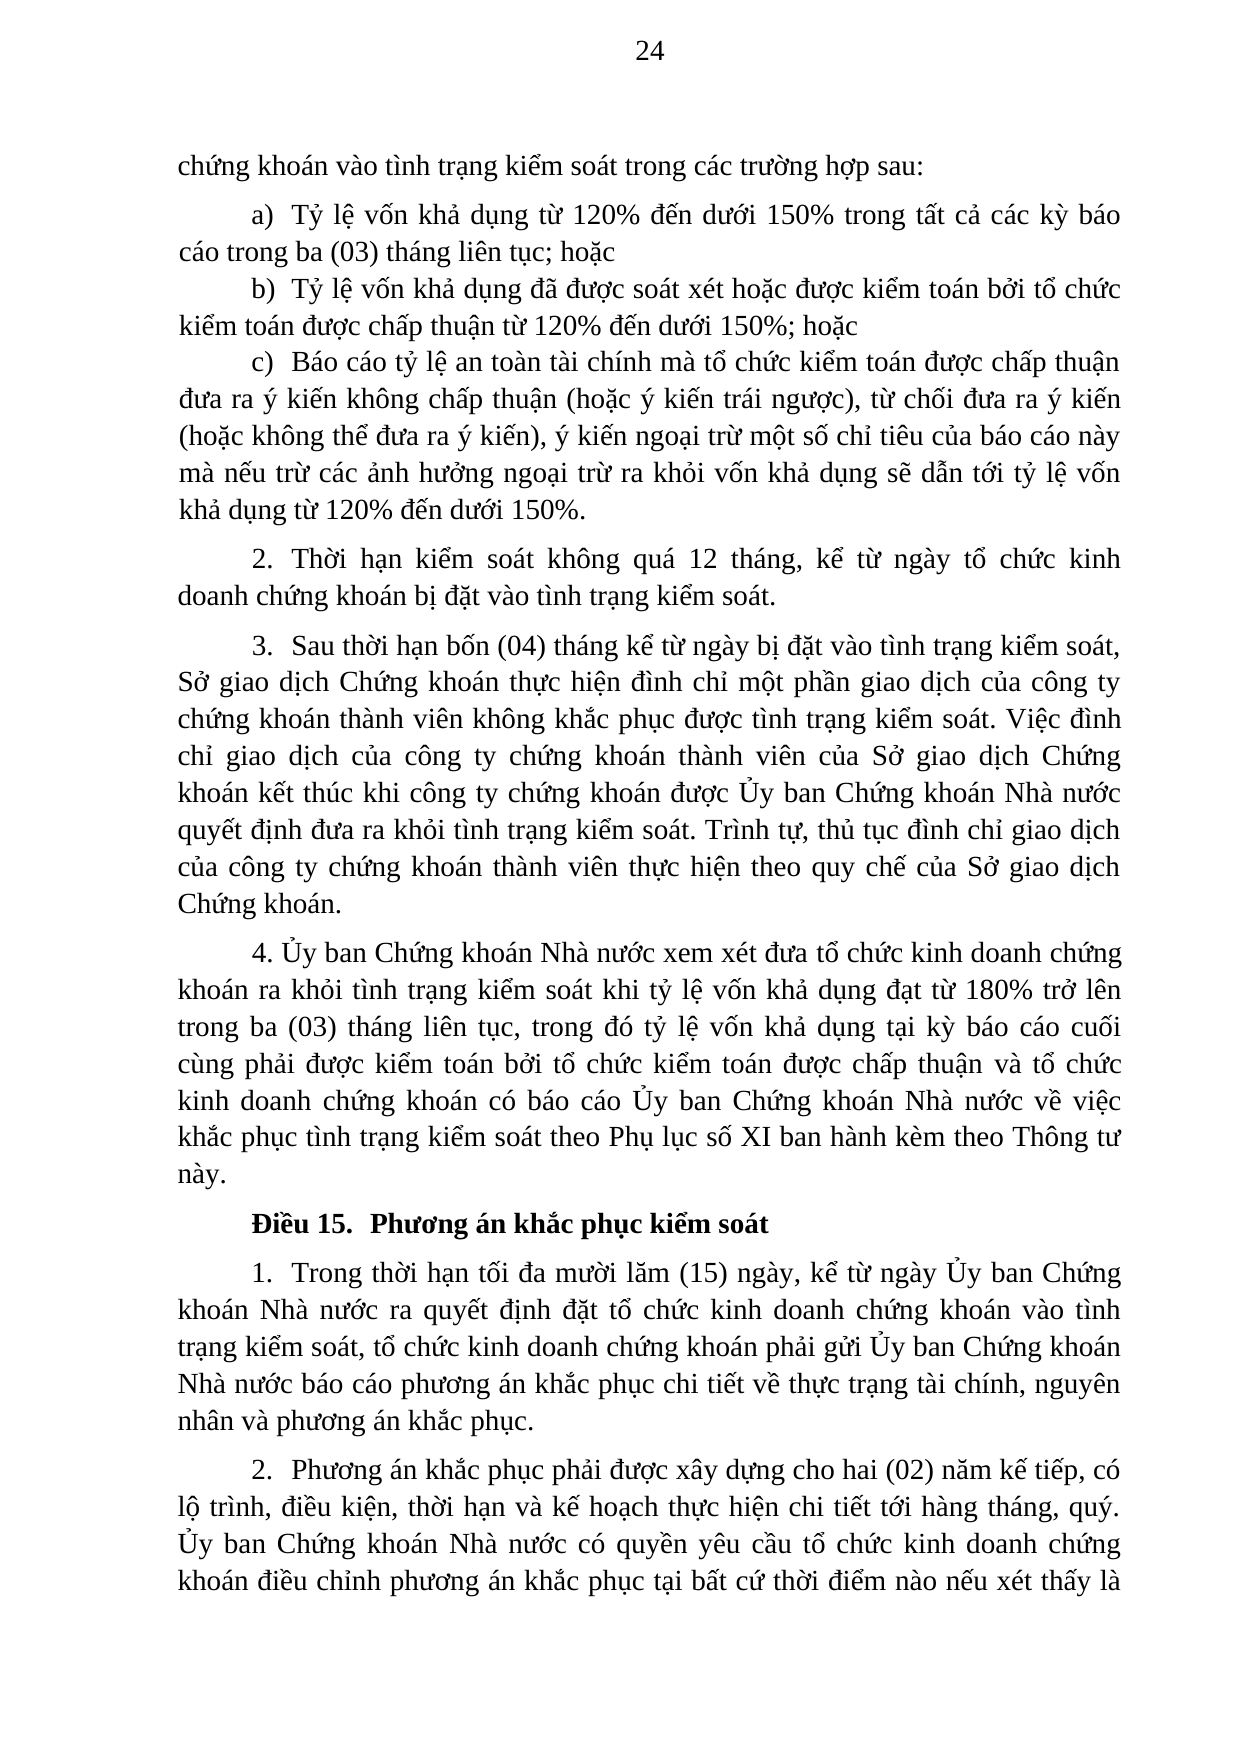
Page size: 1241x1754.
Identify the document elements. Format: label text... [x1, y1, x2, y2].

list Sau thời hạn bốn (04) tháng kể từ ngày bị đặt vào tình trạng kiểm soát, Sở giao dịch Chứng khoán thực hiện đình chỉ một phần giao dịch của công ty chứng khoán thành viên không khắc phục được tình trạng kiểm soát. Việc đình chỉ giao dịch của công ty chứng khoán thành viên của Sở giao dịch Chứng khoán kết thúc khi công ty chứng khoán được Ủy ban Chứng khoán Nhà nước quyết định đưa ra khỏi tình trạng kiểm soát. Trình tự, thủ tục đình chỉ giao dịch của công ty chứng khoán thành viên thực hiện theo quy chế của Sở giao dịch Chứng khoán. [177, 628, 1122, 919]
list Phương án khắc phục kiểm soát [177, 1206, 1122, 1239]
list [177, 148, 1122, 181]
list Tỷ lệ vốn khả dụng từ 120% đến dưới 150% trong tất cả các kỳ báo cáo trong ba (03) tháng liên tục; hoặc [179, 197, 1122, 267]
list Báo cáo tỷ lệ an toàn tài chính mà tổ chức kiểm toán được chấp thuận đưa ra ý kiến không chấp thuận (hoặc ý kiến trái ngược), từ chối đưa ra ý kiến (hoặc không thể đưa ra ý kiến), ý kiến ngoại trừ một số chỉ tiêu của báo cáo này mà nếu trừ các ảnh hưởng ngoại trừ ra khỏi vốn khả dụng sẽ dẫn tới tỷ lệ vốn khả dụng từ 120% đến dưới 150%. [179, 344, 1122, 526]
list Trong thời hạn tối đa mười lăm (15) ngày, kể từ ngày Ủy ban Chứng khoán Nhà nước ra quyết định đặt tổ chức kinh doanh chứng khoán vào tình trạng kiểm soát, tổ chức kinh doanh chứng khoán phải gửi Ủy ban Chứng khoán Nhà nước báo cáo phương án khắc phục chi tiết về thực trạng tài chính, nguyên nhân và phương án khắc phục. [177, 1255, 1122, 1436]
list Tỷ lệ vốn khả dụng đã được soát xét hoặc được kiểm toán bởi tổ chức kiểm toán được chấp thuận từ 120% đến dưới 150%; hoặc [179, 271, 1122, 341]
text 4. Ủy ban Chứng khoán Nhà nước xem xét đưa tổ chức kinh doanh chứng khoán ra khỏi tình trạng kiểm soát khi tỷ lệ vốn khả dụng đạt từ 180% trở lên trong ba (03) tháng liên tục, trong đó tỷ lệ vốn khả dụng tại kỳ báo cáo cuối cùng phải được kiểm toán bởi tổ chức kiểm toán được chấp thuận và tổ chức kinh doanh chứng khoán có báo cáo Ủy ban Chứng khoán Nhà nước về việc khắc phục tình trạng kiểm soát theo Phụ lục số XI ban hành kèm theo Thông tư này. [177, 935, 1122, 1190]
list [177, 1452, 1122, 1596]
list Thời hạn kiểm soát không quá 12 tháng, kể từ ngày tổ chức kinh doanh chứng khoán bị đặt vào tình trạng kiểm soát. [177, 541, 1122, 612]
